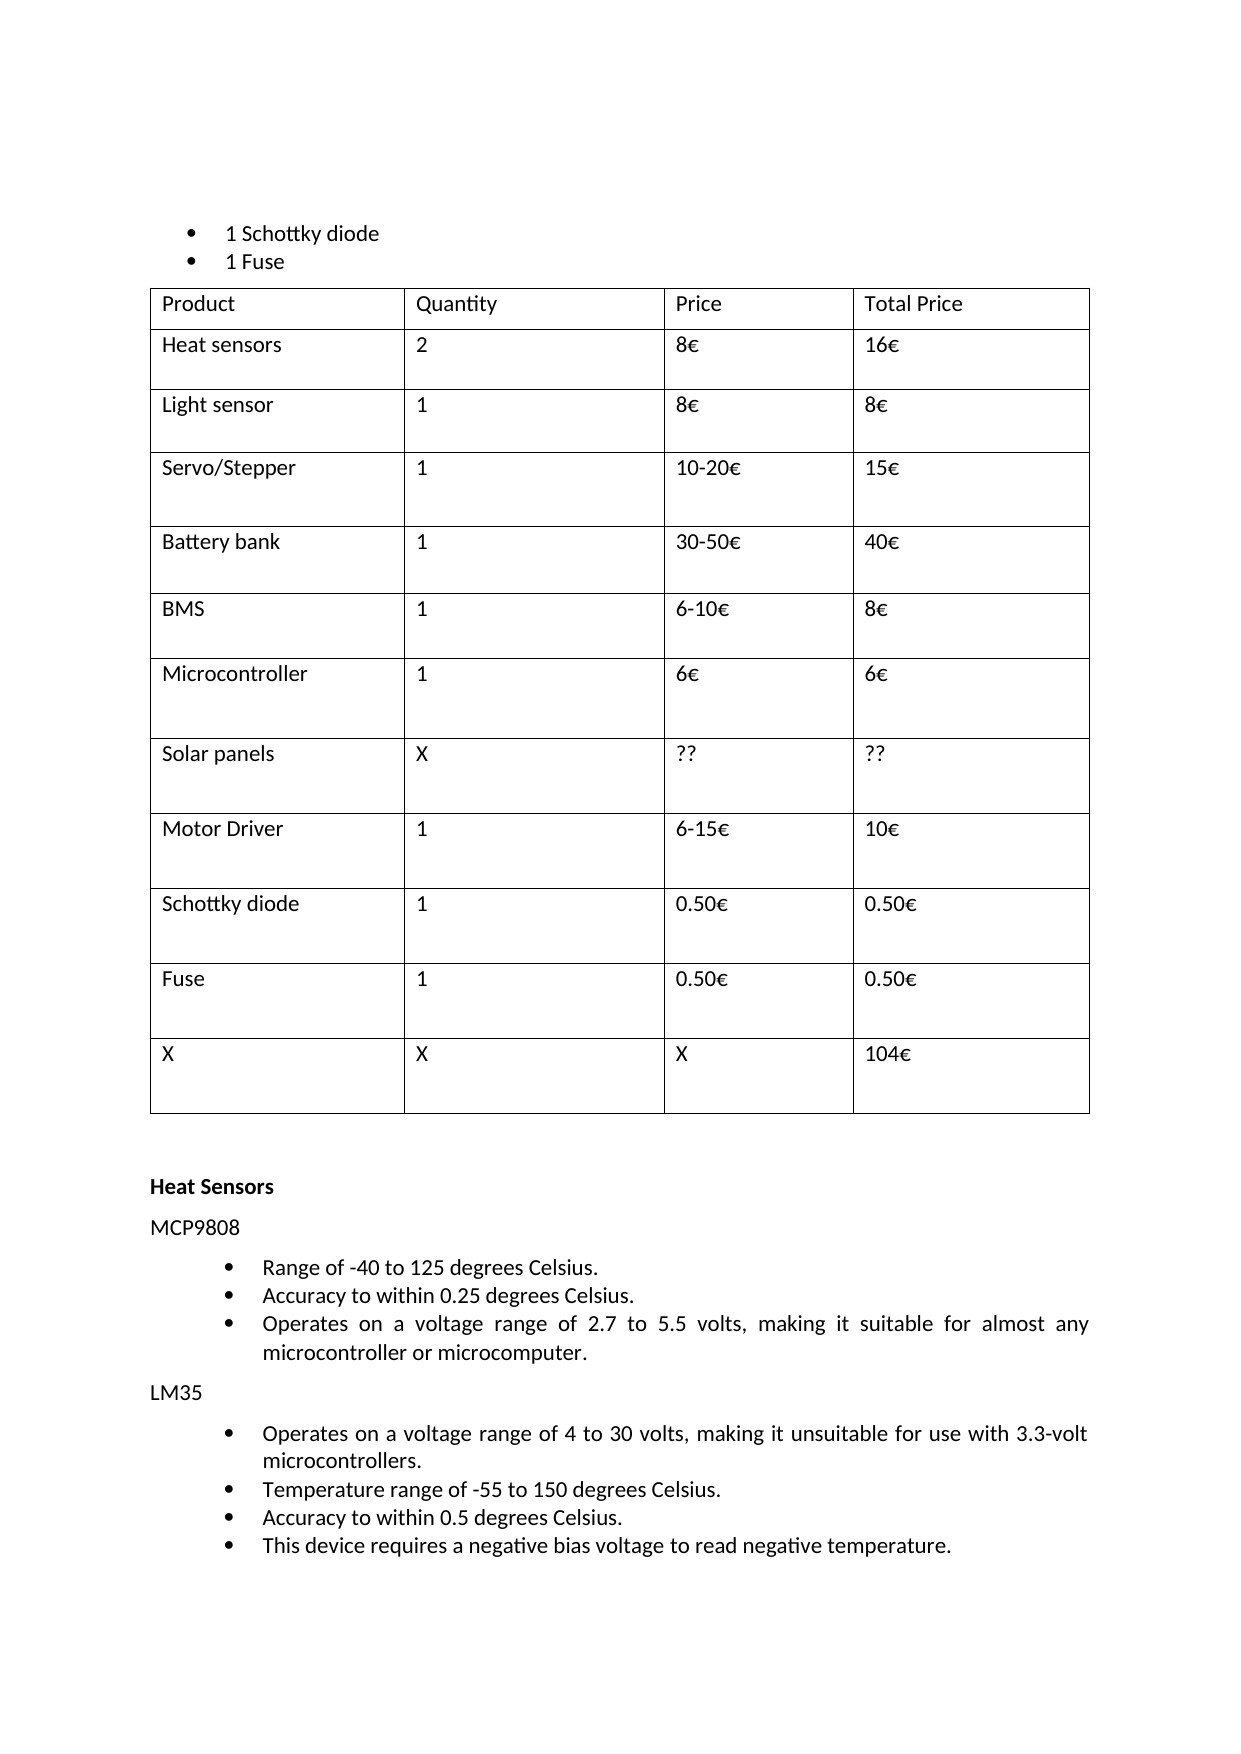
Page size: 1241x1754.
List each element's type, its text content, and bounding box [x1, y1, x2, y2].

table_cell Light sensor [151, 390, 404, 452]
table_cell 1 [405, 594, 664, 658]
list Temperature range of -55 to 150 degrees Celsius. [225, 1475, 1090, 1503]
table_cell 8€ [854, 390, 1089, 452]
table_header Product [151, 289, 404, 329]
table_cell 10-20€ [665, 453, 853, 526]
table_cell Servo/Stepper [151, 453, 404, 526]
table_cell Solar panels [151, 739, 404, 813]
list Accuracy to within 0.5 degrees Celsius. [225, 1503, 1090, 1531]
table_cell BMS [151, 594, 404, 658]
table_cell Microcontroller [151, 659, 404, 738]
table_cell 30-50€ [665, 527, 853, 593]
table_cell Heat sensors [151, 330, 404, 389]
table_cell 6-10€ [665, 594, 853, 658]
table_cell ?? [665, 739, 853, 813]
table_cell 6-15€ [665, 814, 853, 888]
table_cell 6€ [665, 659, 853, 738]
table_header Total Price [854, 289, 1089, 329]
table_cell X [151, 1039, 404, 1113]
list Operates on a voltage range of 2.7 to 5.5 volts, making it suitable for almost any microcontroller or microcomputer. [225, 1309, 1090, 1366]
table_cell Fuse [151, 964, 404, 1038]
table_cell 1 [405, 964, 664, 1038]
table_cell Motor Driver [151, 814, 404, 888]
table_cell X [405, 739, 664, 813]
table_cell X [665, 1039, 853, 1113]
table_cell 6€ [854, 659, 1089, 738]
table_header Quantity [405, 289, 664, 329]
table_cell 1 [405, 659, 664, 738]
text MCP9808 [150, 1213, 1090, 1241]
table_cell Battery bank [151, 527, 404, 593]
table_cell 1 [405, 527, 664, 593]
list 1 Fuse [187, 247, 1090, 275]
table_cell 8€ [854, 594, 1089, 658]
list 1 Schottky diode [187, 219, 1090, 247]
table_cell 0.50€ [665, 964, 853, 1038]
table_cell 1 [405, 814, 664, 888]
table_cell X [405, 1039, 664, 1113]
table_cell 1 [405, 453, 664, 526]
table_cell 1 [405, 889, 664, 963]
table_cell 8€ [665, 330, 853, 389]
table_cell 8€ [665, 390, 853, 452]
table_cell 10€ [854, 814, 1089, 888]
table_cell 104€ [854, 1039, 1089, 1113]
table_cell 16€ [854, 330, 1089, 389]
table_cell 40€ [854, 527, 1089, 593]
table_cell 0.50€ [665, 889, 853, 963]
list This device requires a negative bias voltage to read negative temperature. [225, 1531, 1090, 1559]
table_cell Schottky diode [151, 889, 404, 963]
list Range of -40 to 125 degrees Celsius. [225, 1253, 1090, 1282]
table_cell 15€ [854, 453, 1089, 526]
table_cell 2 [405, 330, 664, 389]
list Operates on a voltage range of 4 to 30 volts, making it unsuitable for use with 3.3-volt microcontrollers. [225, 1419, 1090, 1475]
table_cell 0.50€ [854, 889, 1089, 963]
text Heat Sensors [150, 1172, 1090, 1201]
table_cell 1 [405, 390, 664, 452]
table_cell ?? [854, 739, 1089, 813]
table_cell 0.50€ [854, 964, 1089, 1038]
list Accuracy to within 0.25 degrees Celsius. [225, 1282, 1090, 1309]
text LM35 [150, 1378, 1090, 1406]
table_header Price [665, 289, 853, 329]
